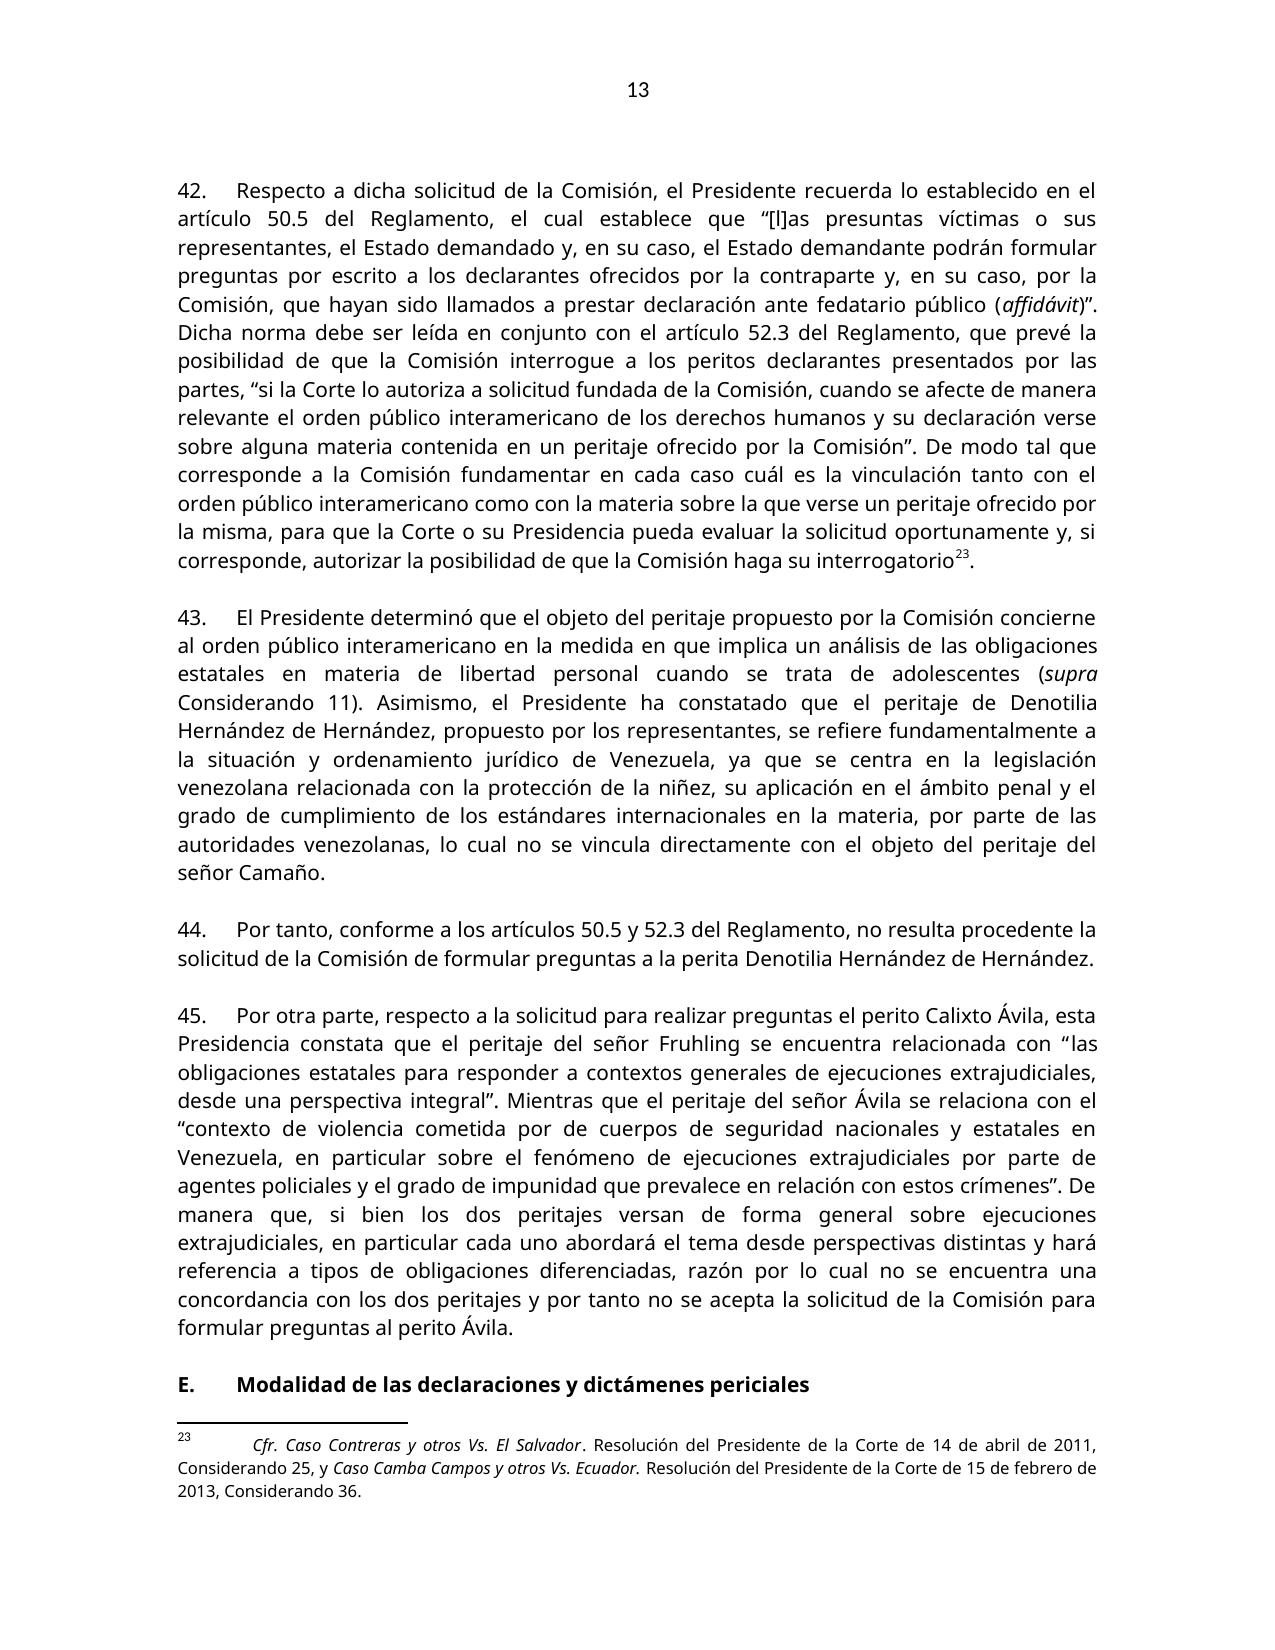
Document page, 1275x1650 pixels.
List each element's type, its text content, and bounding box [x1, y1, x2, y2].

list El Presidente determinó que el objeto del peritaje propuesto por la Comisión concierne al orden público interamericano en la medida en que implica un análisis de las obligaciones estatales en materia de libertad personal cuando se trata de adolescentes (supra Considerando 11). Asimismo, el Presidente ha constatado que el peritaje de Denotilia Hernández de Hernández, propuesto por los representantes, se refiere fundamentalmente a la situación y ordenamiento jurídico de Venezuela, ya que se centra en la legislación venezolana relacionada con la protección de la niñez, su aplicación en el ámbito penal y el grado de cumplimiento de los estándares internacionales en la materia, por parte de las autoridades venezolanas, lo cual no se vincula directamente con el objeto del peritaje del señor Camaño. [177, 603, 1098, 887]
list Modalidad de las declaraciones y dictámenes periciales [177, 1370, 1096, 1399]
list Por tanto, conforme a los artículos 50.5 y 52.3 del Reglamento, no resulta procedente la solicitud de la Comisión de formular preguntas a la perita Denotilia Hernández de Hernández. [177, 915, 1098, 972]
list Respecto a dicha solicitud de la Comisión, el Presidente recuerda lo establecido en el artículo 50.5 del Reglamento, el cual establece que “[l]as presuntas víctimas o sus representantes, el Estado demandado y, en su caso, el Estado demandante podrán formular preguntas por escrito a los declarantes ofrecidos por la contraparte y, en su caso, por la Comisión, que hayan sido llamados a prestar declaración ante fedatario público (affidávit)”. Dicha norma debe ser leída en conjunto con el artículo 52.3 del Reglamento, que prevé la posibilidad de que la Comisión interrogue a los peritos declarantes presentados por las partes, “si la Corte lo autoriza a solicitud fundada de la Comisión, cuando se afecte de manera relevante el orden público interamericano de los derechos humanos y su declaración verse sobre alguna materia contenida en un peritaje ofrecido por la Comisión”. De modo tal que corresponde a la Comisión fundamentar en cada caso cuál es la vinculación tanto con el orden público interamericano como con la materia sobre la que verse un peritaje ofrecido por la misma, para que la Corte o su Presidencia pueda evaluar la solicitud oportunamente y, si corresponde, autorizar la posibilidad de que la Comisión haga su interrogatorio. [177, 176, 1098, 574]
list Por otra parte, respecto a la solicitud para realizar preguntas el perito Calixto Ávila, esta Presidencia constata que el peritaje del señor Fruhling se encuentra relacionada con “las obligaciones estatales para responder a contextos generales de ejecuciones extrajudiciales, desde una perspectiva integral”. Mientras que el peritaje del señor Ávila se relaciona con el “contexto de violencia cometida por de cuerpos de seguridad nacionales y estatales en Venezuela, en particular sobre el fenómeno de ejecuciones extrajudiciales por parte de agentes policiales y el grado de impunidad que prevalece en relación con estos crímenes”. De manera que, si bien los dos peritajes versan de forma general sobre ejecuciones extrajudiciales, en particular cada uno abordará el tema desde perspectivas distintas y hará referencia a tipos de obligaciones diferenciadas, razón por lo cual no se encuentra una concordancia con los dos peritajes y por tanto no se acepta la solicitud de la Comisión para formular preguntas al perito Ávila. [177, 1001, 1098, 1342]
